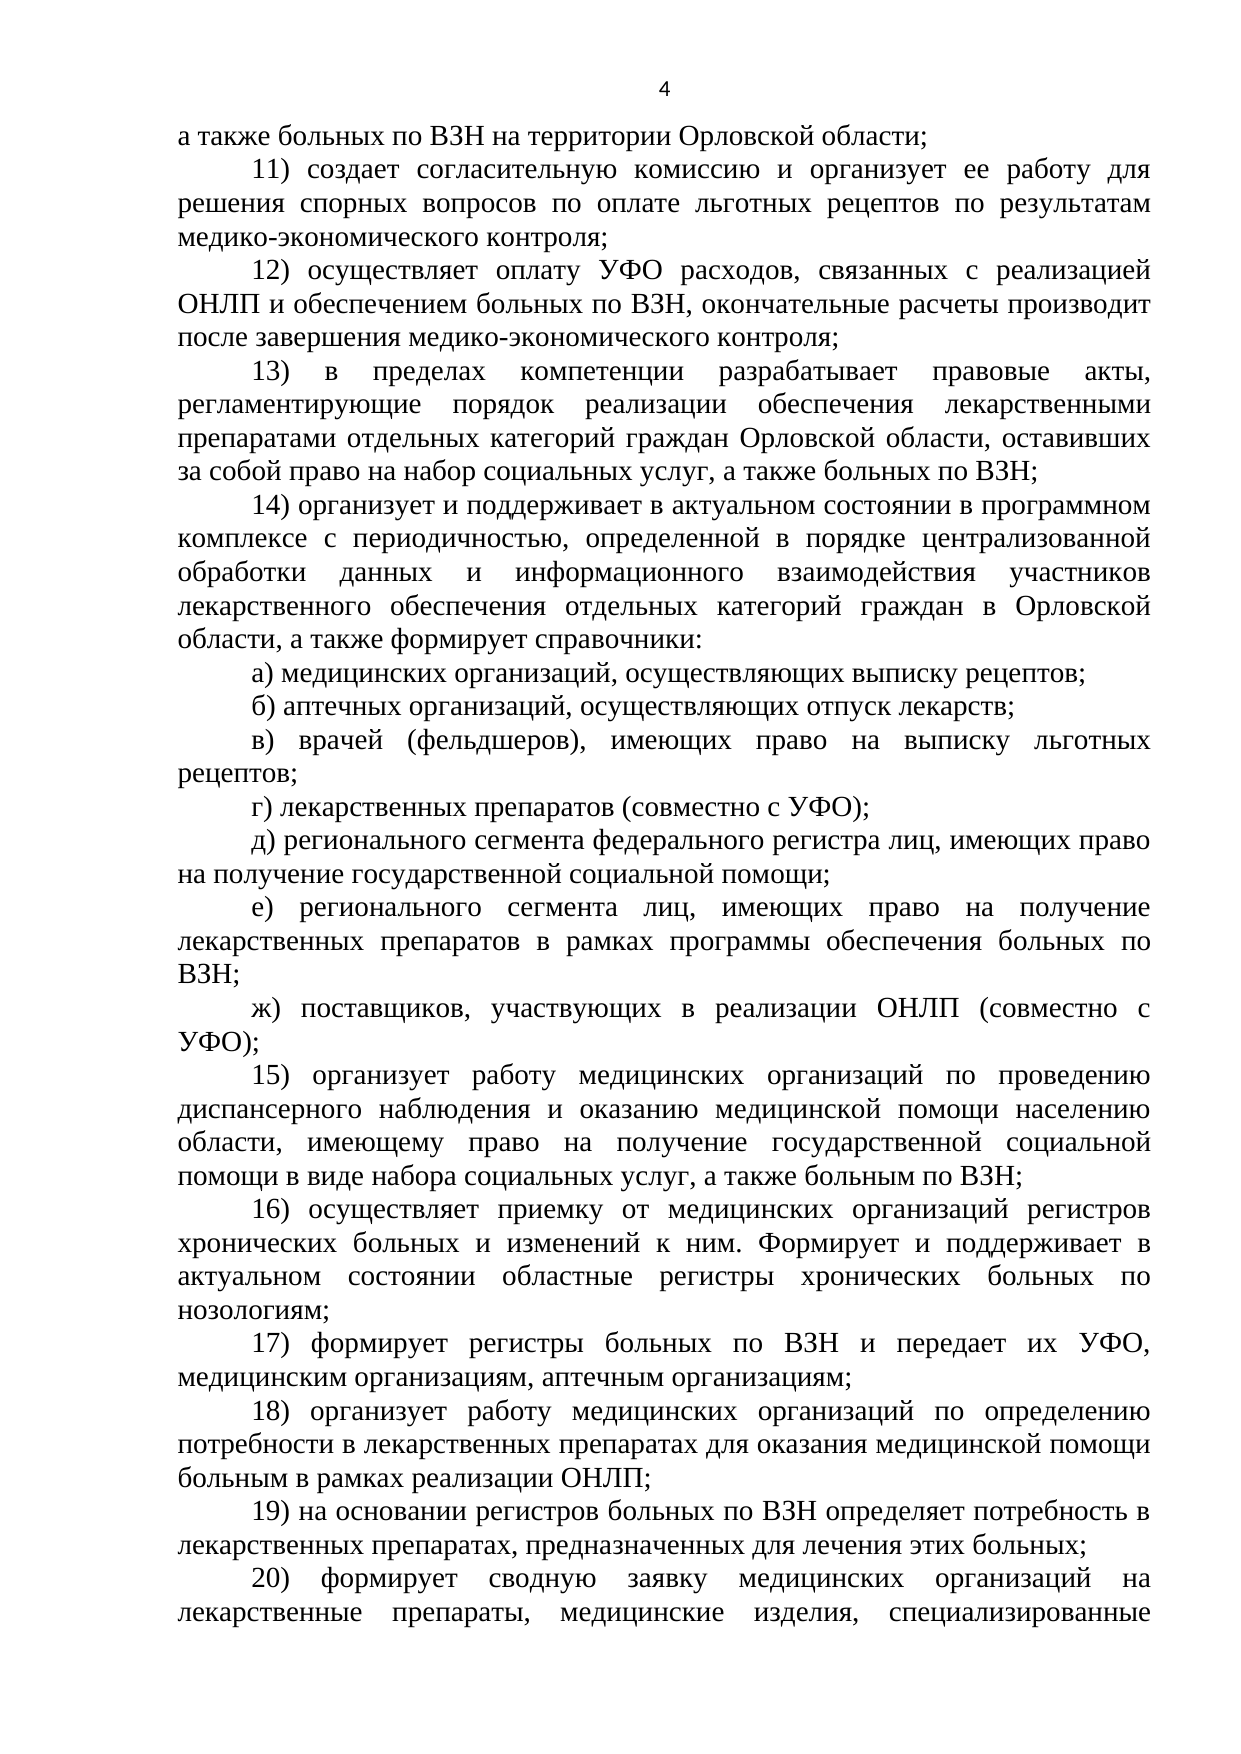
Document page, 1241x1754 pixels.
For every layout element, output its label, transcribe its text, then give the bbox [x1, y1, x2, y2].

text 12) осуществляет оплату УФО расходов, связанных с реализацией ОНЛП и обеспечением больных по ВЗН, окончательные расчеты производит после завершения медико-экономического контроля; [177, 252, 1152, 353]
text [177, 118, 1152, 152]
text 19) на основании регистров больных по ВЗН определяет потребность в лекарственных препаратах, предназначенных для лечения этих больных; [177, 1493, 1152, 1560]
text 17) формирует регистры больных по ВЗН и передает их УФО, медицинским организациям, аптечным организациям; [177, 1326, 1152, 1393]
text д) регионального сегмента федерального регистра лиц, имеющих право на получение государственной социальной помощи; [177, 822, 1152, 889]
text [177, 1560, 1152, 1627]
text г) лекарственных препаратов (совместно с УФО); [177, 789, 1152, 822]
text 18) организует работу медицинских организаций по определению потребности в лекарственных препаратах для оказания медицинской помощи больным в рамках реализации ОНЛП; [177, 1393, 1152, 1493]
text в) врачей (фельдшеров), имеющих право на выписку льготных рецептов; [177, 722, 1152, 789]
text ж) поставщиков, участвующих в реализации ОНЛП (совместно с УФО); [177, 990, 1152, 1057]
text 13) в пределах компетенции разрабатывает правовые акты, регламентирующие порядок реализации обеспечения лекарственными препаратами отдельных категорий граждан Орловской области, оставивших за собой право на набор социальных услуг, а также больных по ВЗН; [177, 353, 1152, 487]
text 16) осуществляет приемку от медицинских организаций регистров хронических больных и изменений к ним. Формирует и поддерживает в актуальном состоянии областные регистры хронических больных по нозологиям; [177, 1191, 1152, 1326]
text е) регионального сегмента лиц, имеющих право на получение лекарственных препаратов в рамках программы обеспечения больных по ВЗН; [177, 889, 1152, 990]
text 11) создает согласительную комиссию и организует ее работу для решения спорных вопросов по оплате льготных рецептов по результатам медико-экономического контроля; [177, 152, 1152, 252]
text 14) организует и поддерживает в актуальном состоянии в программном комплексе с периодичностью, определенной в порядке централизованной обработки данных и информационного взаимодействия участников лекарственного обеспечения отдельных категорий граждан в Орловской области, а также формирует справочники: [177, 487, 1152, 655]
text б) аптечных организаций, осуществляющих отпуск лекарств; [177, 688, 1152, 722]
text 15) организует работу медицинских организаций по проведению диспансерного наблюдения и оказанию медицинской помощи населению области, имеющему право на получение государственной социальной помощи в виде набора социальных услуг, а также больным по ВЗН; [177, 1057, 1152, 1191]
text а) медицинских организаций, осуществляющих выписку рецептов; [177, 655, 1152, 688]
